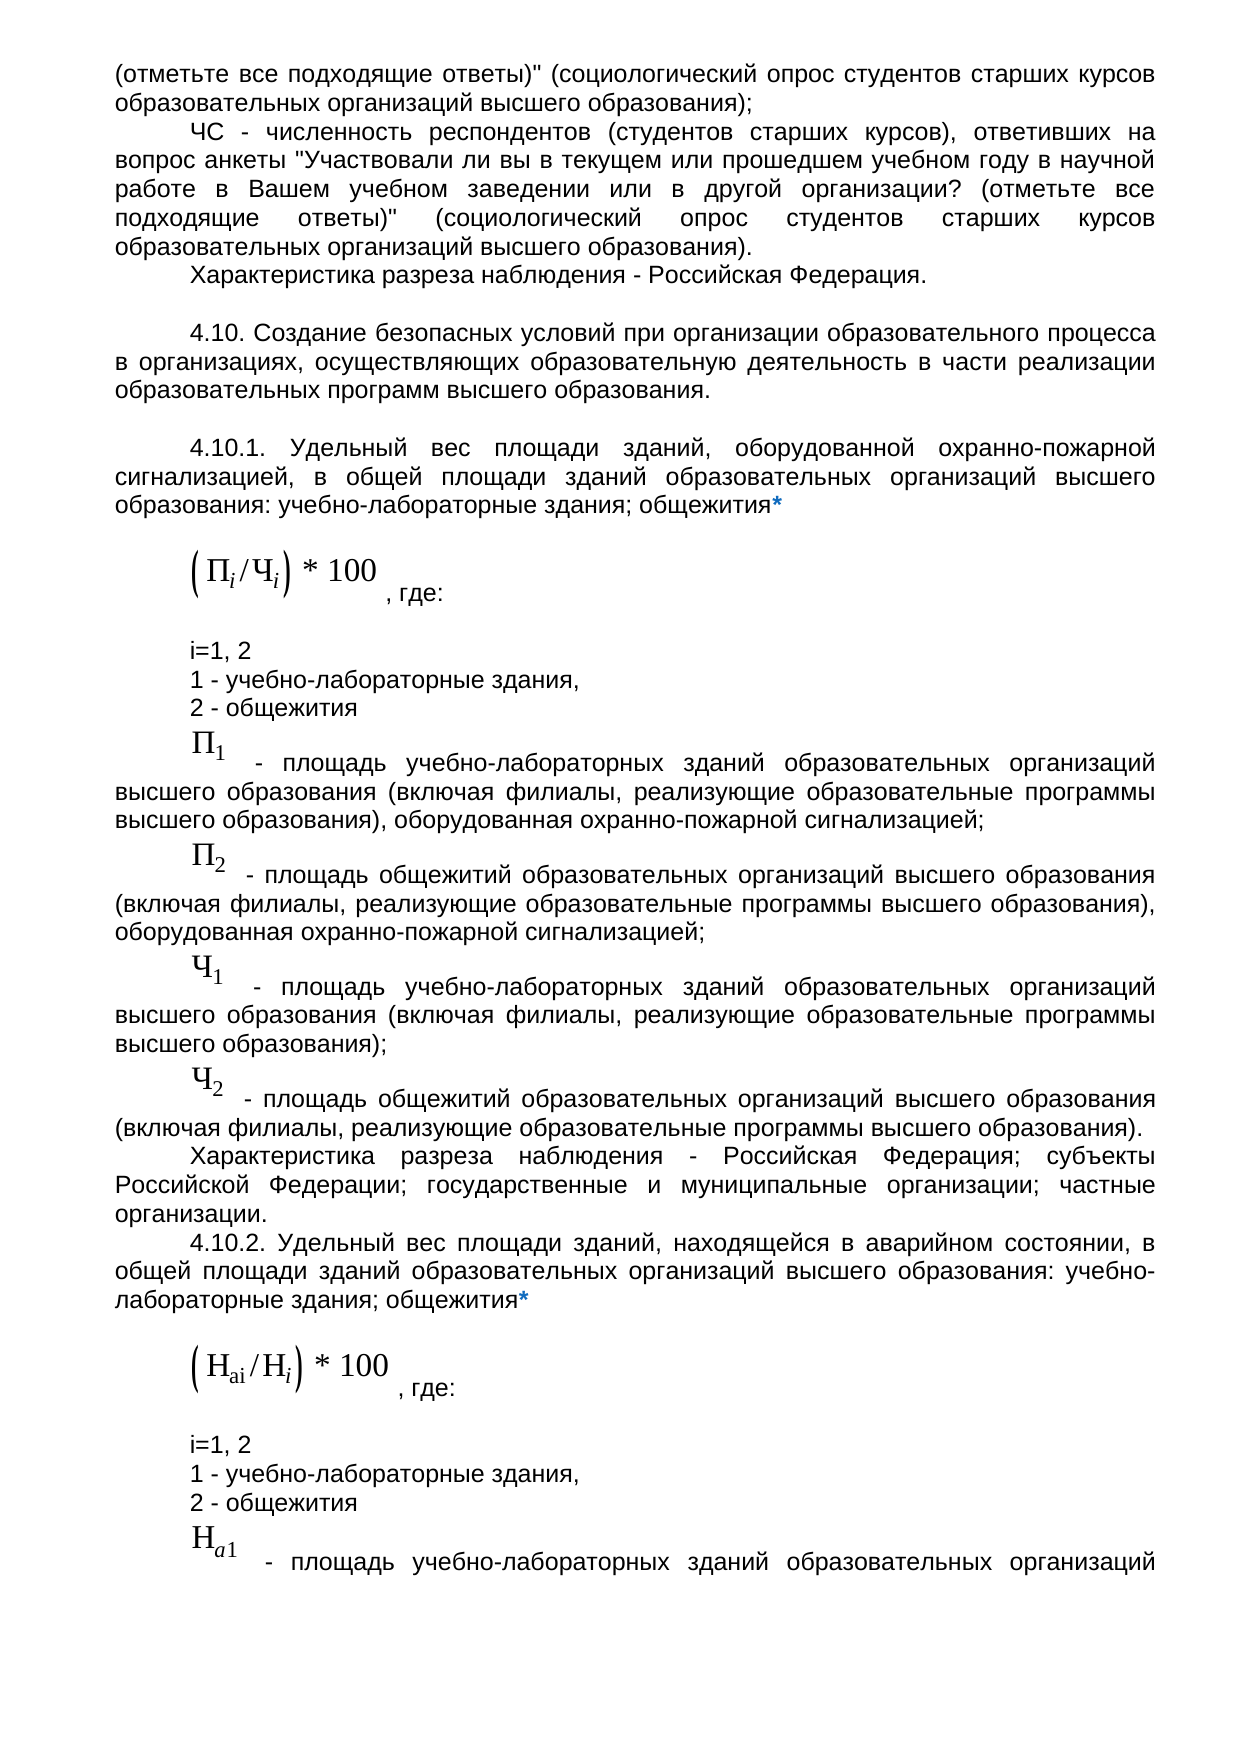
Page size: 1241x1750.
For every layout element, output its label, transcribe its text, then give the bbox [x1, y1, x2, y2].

text Создание безопасных условий при организации образовательного процесса в организациях, осуществляющих образовательную деятельность в части реализации образовательных программ высшего образования. [114, 318, 1157, 404]
text i=1, 2 [114, 636, 1157, 664]
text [114, 59, 1157, 117]
text - площадь учебно-лабораторных зданий образовательных организаций высшего образования (включая филиалы, реализующие образовательные программы высшего образования); [114, 946, 1157, 1058]
text - площадь общежитий образовательных организаций высшего образования (включая филиалы, реализующие образовательные программы высшего образования), оборудованная охранно-пожарной сигнализацией; [114, 834, 1157, 946]
text 2 - общежития [114, 693, 1157, 722]
text - площадь общежитий образовательных организаций высшего образования (включая филиалы, реализующие образовательные программы высшего образования). [114, 1058, 1157, 1141]
text 4.10.2. Удельный вес площади зданий, находящейся в аварийном состоянии, в общей площади зданий образовательных организаций высшего образования: учебно-лабораторные здания; общежития* [114, 1227, 1157, 1314]
text i=1, 2 [114, 1431, 1157, 1459]
text 1 - учебно-лабораторные здания, [114, 1459, 1157, 1488]
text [114, 1517, 1157, 1576]
text ЧС - численность респондентов (студентов старших курсов), ответивших на вопрос анкеты "Участвовали ли вы в текущем или прошедшем учебном году в научной работе в Вашем учебном заведении или в другой организации? (отметьте все подходящие ответы)" (социологический опрос студентов старших курсов образовательных организаций высшего образования). [114, 117, 1157, 260]
text 1 - учебно-лабораторные здания, [114, 664, 1157, 693]
text Характеристика разреза наблюдения - Российская Федерация. [114, 260, 1157, 289]
text , где: [114, 1342, 1157, 1402]
text - площадь учебно-лабораторных зданий образовательных организаций высшего образования (включая филиалы, реализующие образовательные программы высшего образования), оборудованная охранно-пожарной сигнализацией; [114, 722, 1157, 834]
text 4.10.1. Удельный вес площади зданий, оборудованной охранно-пожарной сигнализацией, в общей площади зданий образовательных организаций высшего образования: учебно-лабораторные здания; общежития* [114, 433, 1157, 519]
text 2 - общежития [114, 1488, 1157, 1517]
text , где: [114, 548, 1157, 607]
